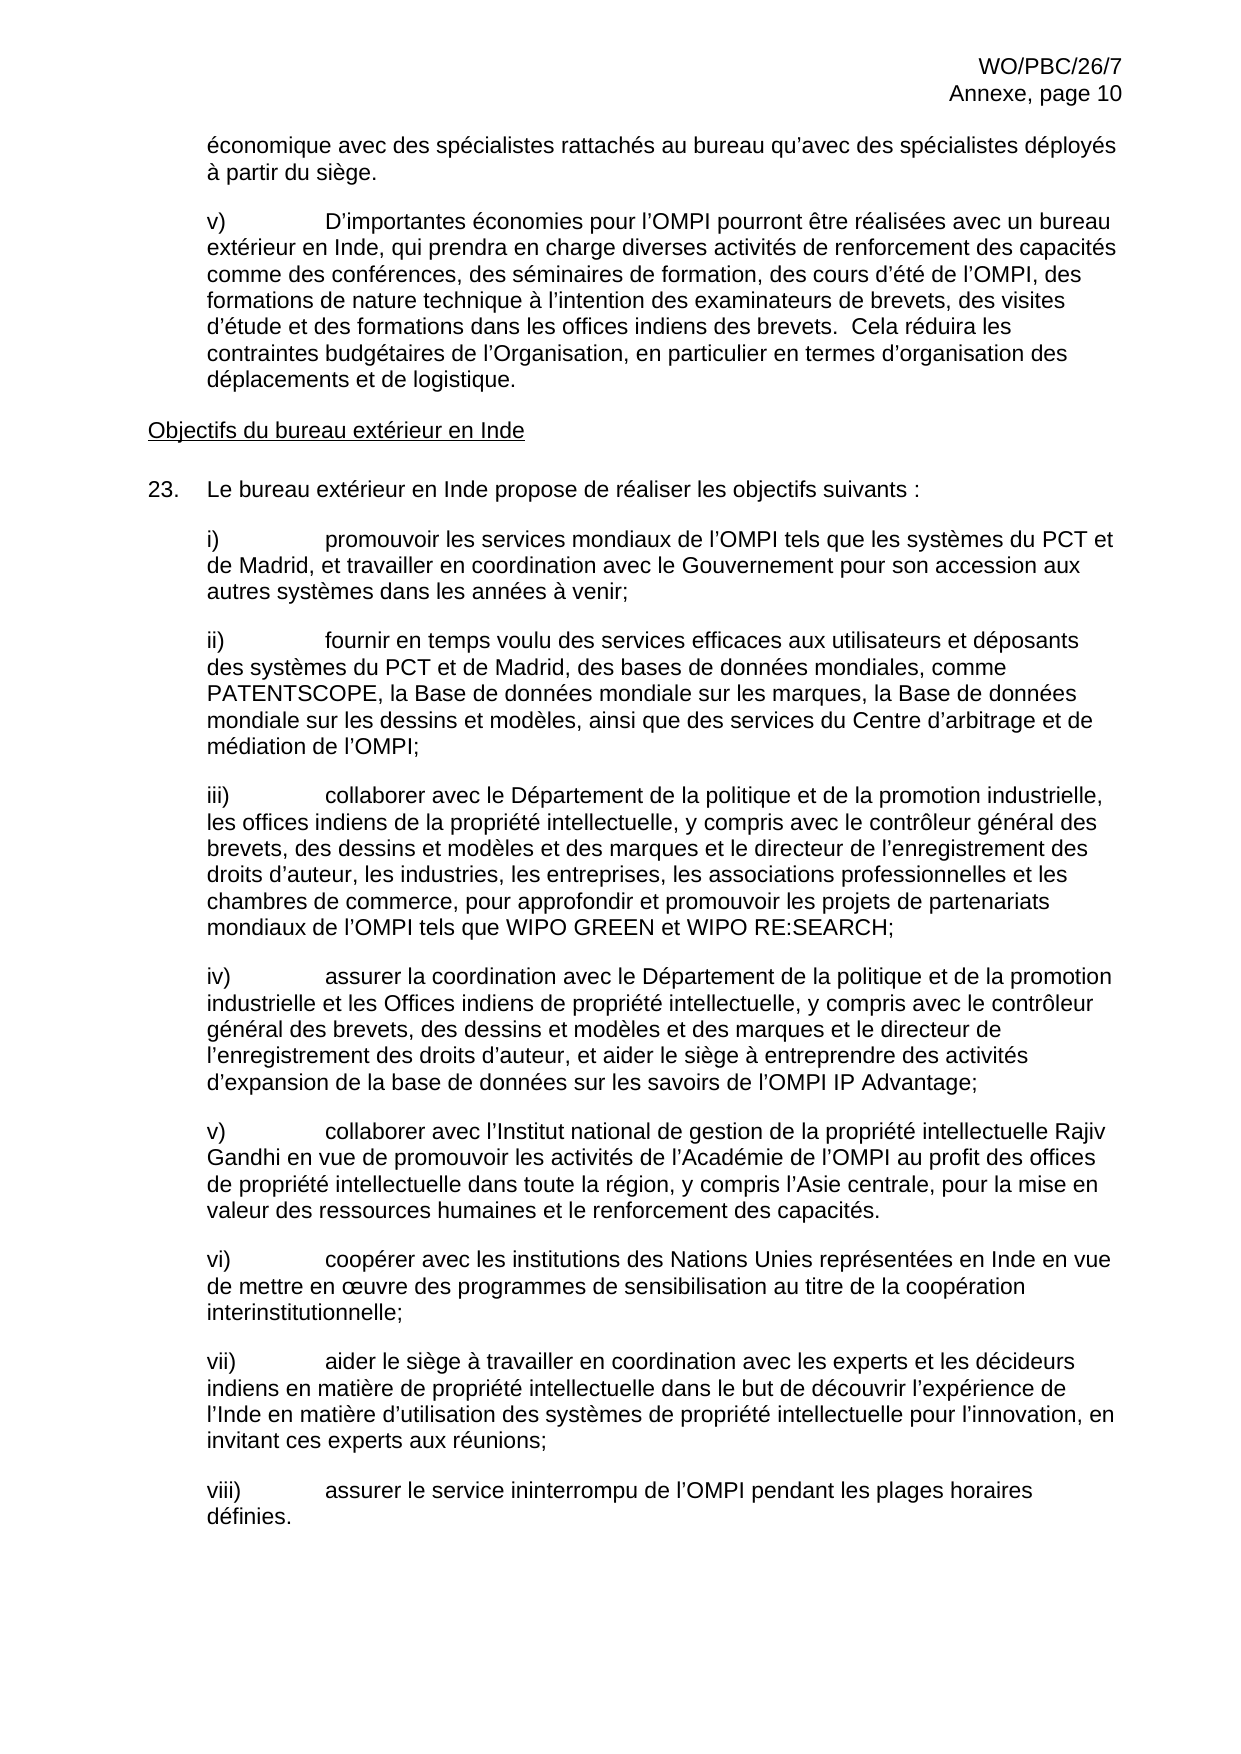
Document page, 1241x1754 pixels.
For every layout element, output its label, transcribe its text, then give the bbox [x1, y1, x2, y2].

list coopérer avec les institutions des Nations Unies représentées en Inde en vue de mettre en œuvre des programmes de sensibilisation au titre de la coopération interinstitutionnelle; [207, 1246, 1122, 1325]
list aider le siège à travailler en coordination avec les experts et les décideurs indiens en matière de propriété intellectuelle dans le but de découvrir l’expérience de l’Inde en matière d’utilisation des systèmes de propriété intellectuelle pour l’innovation, en invitant ces experts aux réunions; [207, 1348, 1122, 1454]
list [207, 132, 1122, 185]
list D’importantes économies pour l’OMPI pourront être réalisées avec un bureau extérieur en Inde, qui prendra en charge diverses activités de renforcement des capacités comme des conférences, des séminaires de formation, des cours d’été de l’OMPI, des formations de nature technique à l’intention des examinateurs de brevets, des visites d’étude et des formations dans les offices indiens des brevets. Cela réduira les contraintes budgétaires de l’Organisation, en particulier en termes d’organisation des déplacements et de logistique. [207, 208, 1122, 392]
list collaborer avec le Département de la politique et de la promotion industrielle, les offices indiens de la propriété intellectuelle, y compris avec le contrôleur général des brevets, des dessins et modèles et des marques et le directeur de l’enregistrement des droits d’auteur, les industries, les entreprises, les associations professionnelles et les chambres de commerce, pour approfondir et promouvoir les projets de partenariats mondiaux de l’OMPI tels que WIPO GREEN et WIPO RE:SEARCH; [207, 782, 1122, 940]
list promouvoir les services mondiaux de l’OMPI tels que les systèmes du PCT et de Madrid, et travailler en coordination avec le Gouvernement pour son accession aux autres systèmes dans les années à venir; [207, 526, 1122, 604]
list Le bureau extérieur en Inde propose de réaliser les objectifs suivants : [148, 476, 1122, 503]
list assurer la coordination avec le Département de la politique et de la promotion industrielle et les Offices indiens de propriété intellectuelle, y compris avec le contrôleur général des brevets, des dessins et modèles et des marques et le directeur de l’enregistrement des droits d’auteur, et aider le siège à entreprendre des activités d’expansion de la base de données sur les savoirs de l’OMPI IP Advantage; [207, 963, 1122, 1095]
list collaborer avec l’Institut national de gestion de la propriété intellectuelle Rajiv Gandhi en vue de promouvoir les activités de l’Académie de l’OMPI au profit des offices de propriété intellectuelle dans toute la région, y compris l’Asie centrale, pour la mise en valeur des ressources humaines et le renforcement des capacités. [207, 1118, 1122, 1223]
subtitle Objectifs du bureau extérieur en Inde [148, 417, 1122, 444]
list assurer le service ininterrompu de l’OMPI pendant les plages horaires définies. [207, 1477, 1122, 1529]
list fournir en temps voulu des services efficaces aux utilisateurs et déposants des systèmes du PCT et de Madrid, des bases de données mondiales, comme PATENTSCOPE, la Base de données mondiale sur les marques, la Base de données mondiale sur les dessins et modèles, ainsi que des services du Centre d’arbitrage et de médiation de l’OMPI; [207, 627, 1122, 759]
